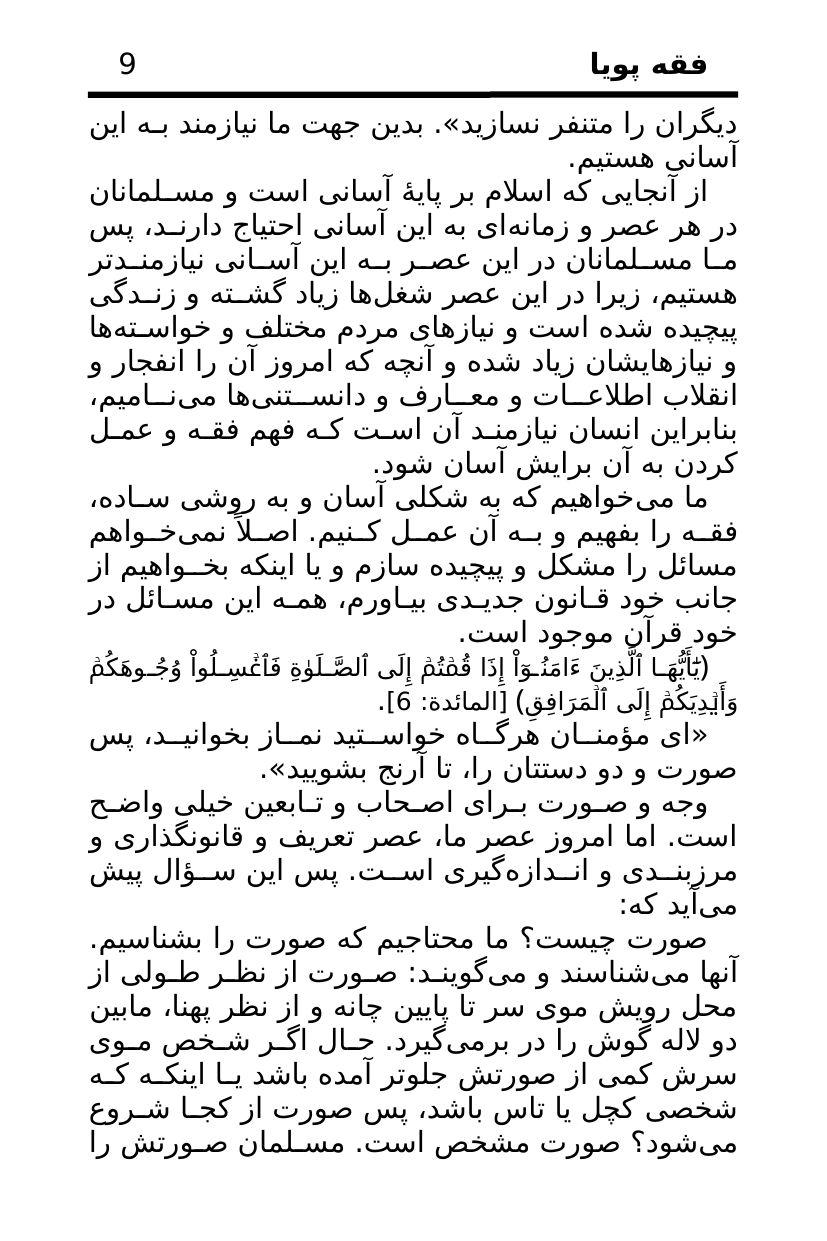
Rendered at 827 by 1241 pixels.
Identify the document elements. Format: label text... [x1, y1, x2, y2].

text وجه و صورت برای اصحاب و تابعین خیلی واضح است. اما امروز عصر ما، عصر تعریف و قانونگذاری و مرزبندی و اندازه‌گیری است. پس این سؤال پیش می‌آید که: [89, 786, 738, 921]
text ما می‌خواهیم که به شکلی آسان و به روشی ساده، فقه را بفهیم و به آن عمل کنیم. اصلاً نمی‌خواهم مسائل را مشکل و پیچیده سازم و یا اینکه بخواهیم از جانب خود قانون جدیدی بیاورم، همه این مسائل در خود قرآن موجود است. [89, 480, 738, 650]
text از آنجایی که اسلام بر پایۀ آسانی است و مسلمانان در هر عصر و زمانه‌ای به این آسانی احتیاج دارند، پس ما مسلمانان در این عصر به این آسانی نیازمندتر هستیم، زیرا در این عصر شغل‌ها زیاد گشته و زندگی پیچیده شده است و نیازهای مردم مختلف و خواسته‌ها و نیازهایشان زیاد شده و آنچه که امروز آن را انفجار و انقلاب اطلاعات و معارف و دانستنی‌‌ها می‌نامیم، بنابراین انسان نیازمند آن است که فهم فقه و عمل کردن به آن برایش آسان شود. [89, 174, 738, 480]
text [89, 106, 738, 174]
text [89, 921, 738, 1159]
text «ای مؤمنان هرگاه خواستید نماز بخوانید، پس صورت و دو دستتان را، تا آرنج بشویید». [89, 718, 738, 786]
text ﴿يَٰٓأَيُّهَا ٱلَّذِينَ ءَامَنُوٓاْ إِذَا قُمۡتُمۡ إِلَى ٱلصَّلَوٰةِ فَٱغۡسِلُواْ وُجُوهَكُمۡ وَأَيۡدِيَكُمۡ إِلَى ٱلۡمَرَافِقِ﴾ [المائدة: 6]. [89, 650, 738, 718]
